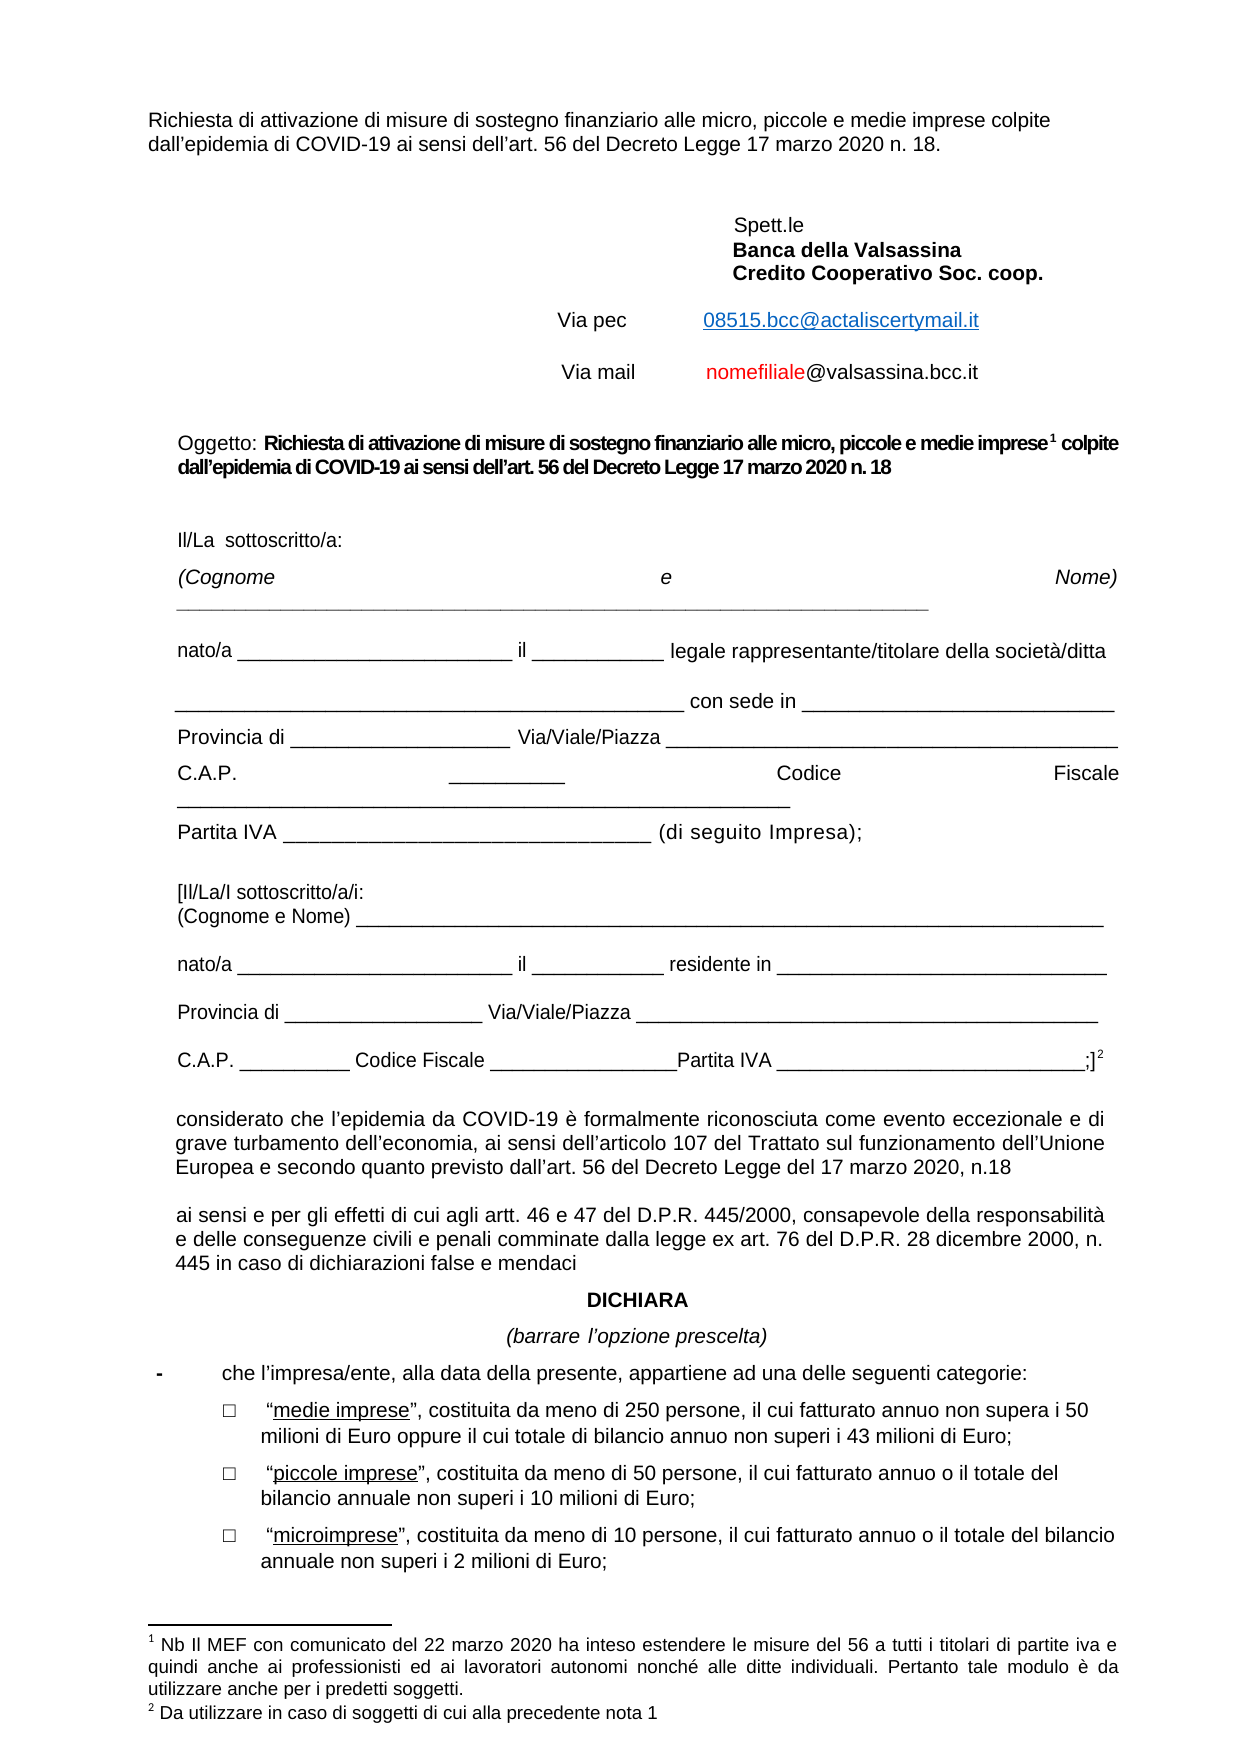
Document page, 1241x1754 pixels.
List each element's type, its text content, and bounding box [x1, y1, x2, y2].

text Partita IVA ______________________________ (di seguito Impresa); [177, 820, 1119, 844]
text Via mail nomefiliale@valsassina.bcc.it [175, 365, 1104, 383]
text Il/La sottoscritto/a: [177, 527, 1119, 551]
list “microimprese”, costituita da meno di 10 persone, il cui fatturato annuo o il totale del bilancio annuale non superi i 2 milioni di Euro; [223, 1523, 1119, 1573]
text Banca della Valsassina [732, 242, 1104, 261]
text Credito Cooperativo Soc. coop. [732, 265, 1104, 284]
text (barrare l’opzione prescelta) [156, 1324, 1119, 1348]
list “piccole imprese”, costituita da meno di 50 persone, il cui fatturato annuo o il totale del bilancio annuale non superi i 10 milioni di Euro; [223, 1460, 1119, 1510]
text Provincia di __________________ Via/Viale/Piazza __________________________________________ [177, 999, 1119, 1023]
text Provincia di ___________________ Via/Viale/Piazza ________________________________________ [177, 725, 1119, 749]
text ____________________________________________ con sede in ___________________________ [175, 689, 1119, 713]
text Richiesta di attivazione di misure di sostegno finanziario alle micro, piccole e medie imprese colpite dall’epidemia di COVID-19 ai sensi dell’art. 56 del Decreto Legge 17 marzo 2020 n. 18. [148, 108, 1119, 156]
text Via pec 08515.bcc@actaliscertymail.it [148, 313, 1104, 332]
text (Cognome e Nome) _________________________________________________________________ [178, 564, 1119, 612]
text - che l’impresa/ente, alla data della presente, appartiene ad una delle seguenti categorie: [156, 1361, 1119, 1385]
text nato/a _________________________ il ____________ legale rappresentante/titolare della società/ditta [177, 638, 1119, 663]
text nato/a _________________________ il ____________ residente in ______________________________ [177, 952, 1119, 976]
text Spett.le [733, 212, 1119, 238]
text considerato che l’epidemia da COVID-19 è formalmente riconosciuta come evento eccezionale e di grave turbamento dell’economia, ai sensi dell’articolo 107 del Trattato sul funzionamento dell’Unione Europea e secondo quanto previsto dall’art. 56 del Decreto Legge del 17 marzo 2020, n.18 [175, 1107, 1106, 1179]
list “medie imprese”, costituita da meno di 250 persone, il cui fatturato annuo non supera i 50 milioni di Euro oppure il cui totale di bilancio annuo non superi i 43 milioni di Euro; [223, 1398, 1119, 1448]
text DICHIARA [156, 1287, 1119, 1311]
text ai sensi e per gli effetti di cui agli artt. 46 e 47 del D.P.R. 445/2000, consapevole della responsabilità e delle conseguenze civili e penali comminate dalla legge ex art. 76 del D.P.R. 28 dicembre 2000, n. 445 in caso di dichiarazioni false e mendaci [175, 1203, 1106, 1275]
text [Il/La/I sottoscritto/a/i: [177, 880, 1119, 904]
text C.A.P. __________ Codice Fiscale _________________Partita IVA ____________________________;] [177, 1047, 1119, 1071]
text Oggetto: Richiesta di attivazione di misure di sostegno finanziario alle micro, piccole e medie imprese colpite dall’epidemia di COVID-19 ai sensi dell’art. 56 del Decreto Legge 17 marzo 2020 n. 18 [177, 431, 1119, 479]
text (Cognome e Nome) ____________________________________________________________________ [177, 904, 1119, 928]
text C.A.P. __________ Codice Fiscale _____________________________________________________ [177, 761, 1119, 808]
